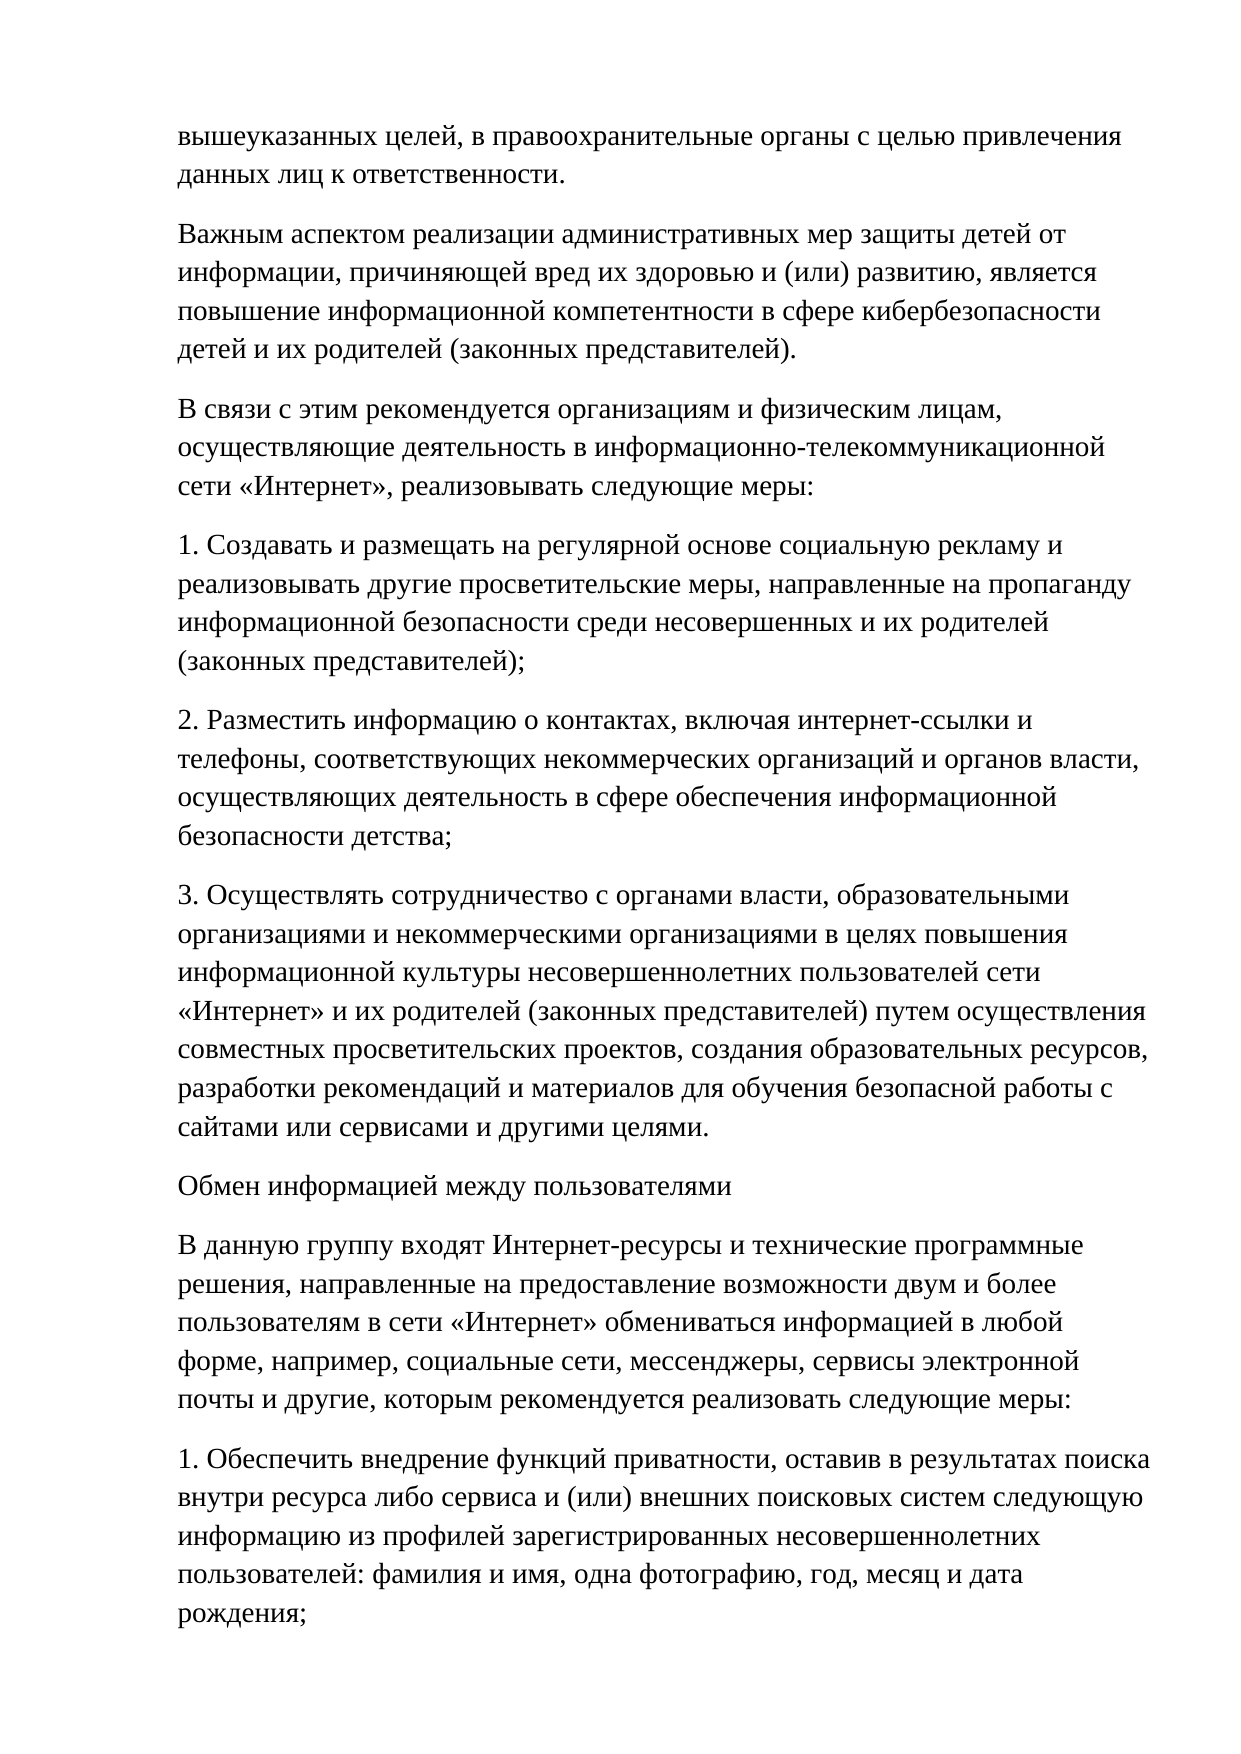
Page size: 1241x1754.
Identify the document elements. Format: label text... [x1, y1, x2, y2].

text 3. Осуществлять сотрудничество с органами власти, образовательными организациями и некоммерческими организациями в целях повышения информационной культуры несовершеннолетних пользователей сети «Интернет» и их родителей (законных представителей) путем осуществления совместных просветительских проектов, создания образовательных ресурсов, разработки рекомендаций и материалов для обучения безопасной работы с сайтами или сервисами и другими целями. [177, 877, 1152, 1142]
text В связи с этим рекомендуется организациям и физическим лицам, осуществляющие деятельность в информационно-телекоммуникационной сети «Интернет», реализовывать следующие меры: [177, 391, 1152, 502]
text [177, 118, 1152, 190]
text В данную группу входят Интернет-ресурсы и технические программные решения, направленные на предоставление возможности двум и более пользователям в сети «Интернет» обмениваться информацией в любой форме, например, социальные сети, мессенджеры, сервисы электронной почты и другие, которым рекомендуется реализовать следующие меры: [177, 1227, 1152, 1415]
text 1. Создавать и размещать на регулярной основе социальную рекламу и реализовывать другие просветительские меры, направленные на пропаганду информационной безопасности среди несовершенных и их родителей (законных представителей); [177, 527, 1152, 677]
text 2. Разместить информацию о контактах, включая интернет-ссылки и телефоны, соответствующих некоммерческих организаций и органов власти, осуществляющих деятельность в сфере обеспечения информационной безопасности детства; [177, 702, 1152, 852]
text Важным аспектом реализации административных мер защиты детей от информации, причиняющей вред их здоровью и (или) развитию, является повышение информационной компетентности в сфере кибербезопасности детей и их родителей (законных представителей). [177, 216, 1152, 365]
text Обмен информацией между пользователями [177, 1168, 1152, 1202]
text 1. Обеспечить внедрение функций приватности, оставив в результатах поиска внутри ресурса либо сервиса и (или) внешних поисковых систем следующую информацию из профилей зарегистрированных несовершеннолетних пользователей: фамилия и имя, одна фотографию, год, месяц и дата рождения; [177, 1441, 1152, 1629]
